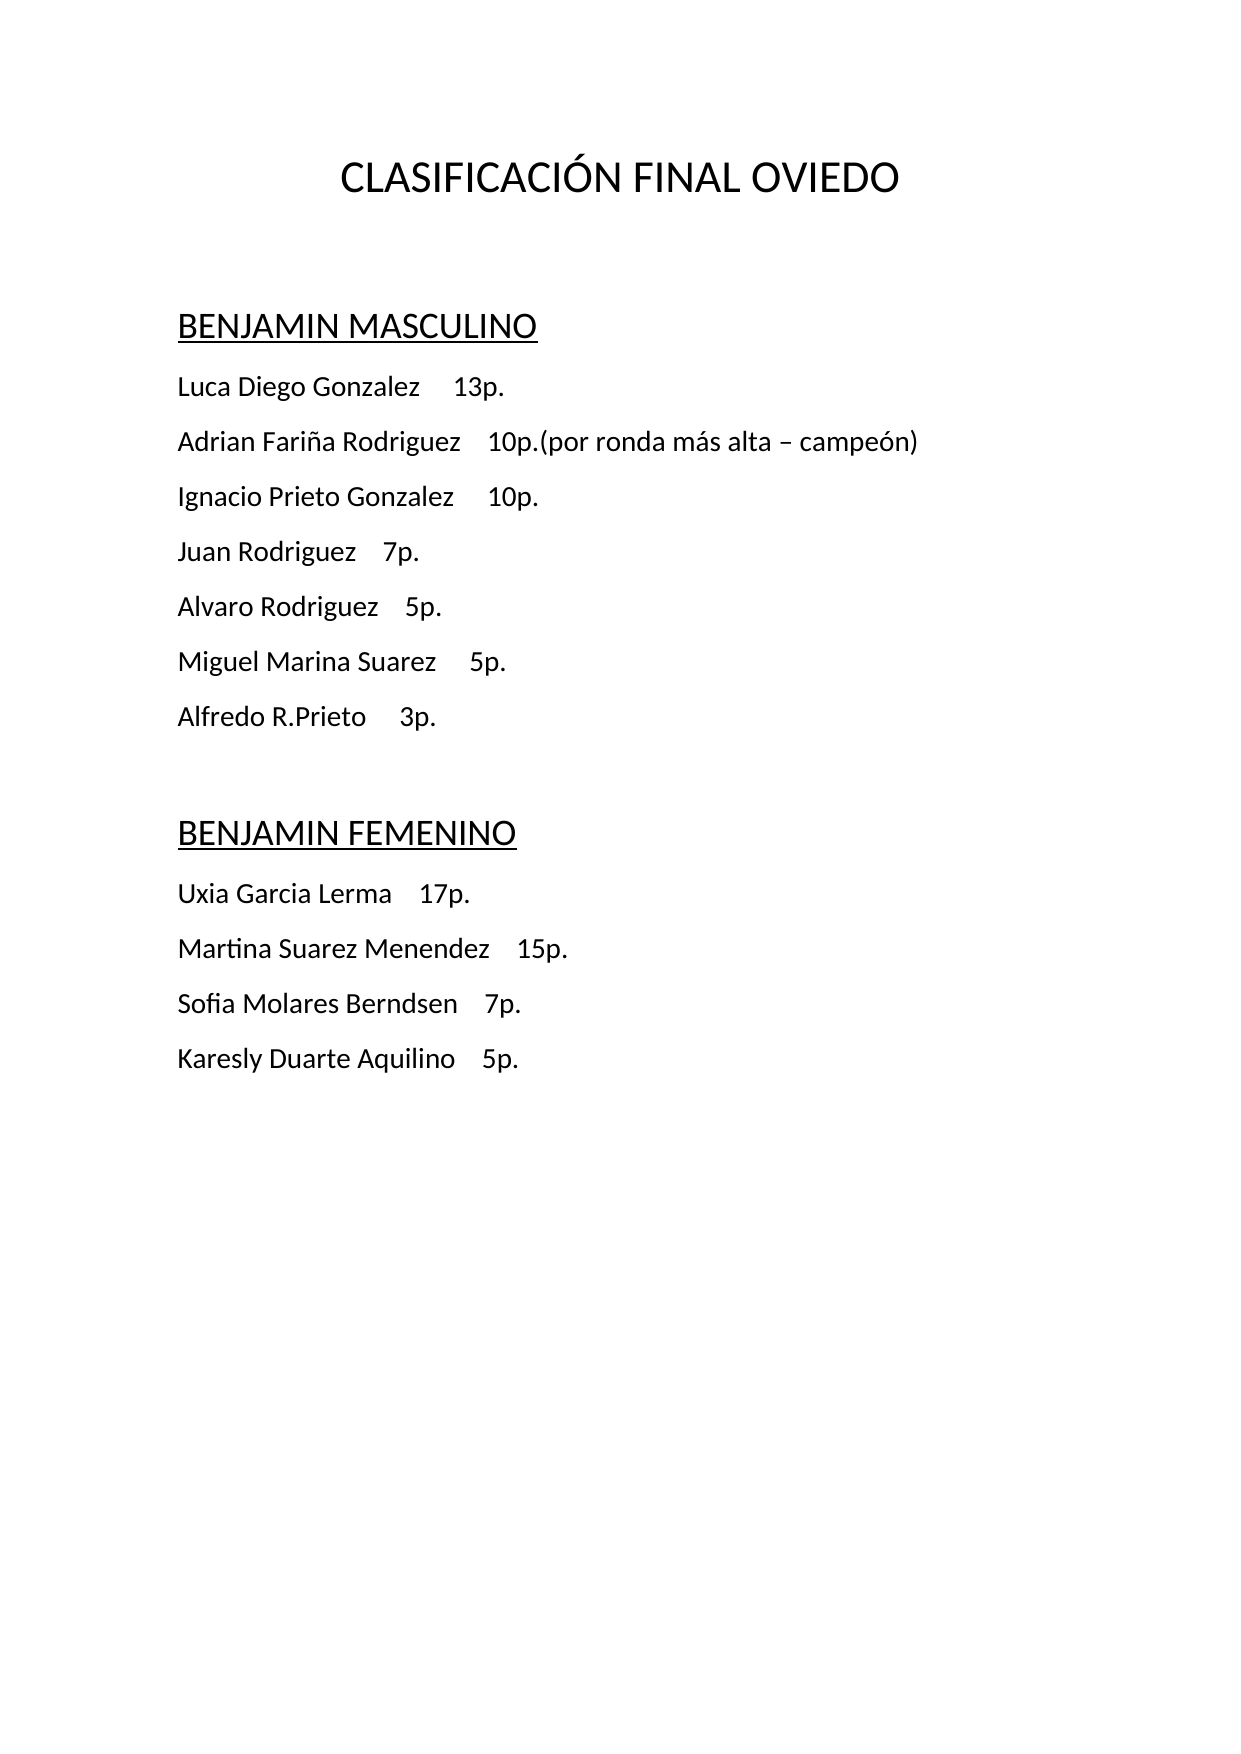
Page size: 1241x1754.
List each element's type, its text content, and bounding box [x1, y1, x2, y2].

text Juan Rodriguez 7p. [177, 533, 1063, 569]
text Alvaro Rodriguez 5p. [177, 588, 1063, 624]
text Uxia Garcia Lerma 17p. [177, 875, 1063, 910]
text Adrian Fariña Rodriguez 10p.(por ronda más alta – campeón) [177, 423, 1063, 458]
text Ignacio Prieto Gonzalez 10p. [177, 478, 1063, 513]
text Luca Diego Gonzalez 13p. [177, 368, 1063, 403]
text Miguel Marina Suarez 5p. [177, 643, 1063, 679]
text CLASIFICACIÓN FINAL OVIEDO [177, 148, 1063, 203]
text BENJAMIN FEMENINO [177, 808, 1063, 854]
text Sofia Molares Berndsen 7p. [177, 985, 1063, 1021]
text Karesly Duarte Aquilino 5p. [177, 1040, 1063, 1076]
text Martina Suarez Menendez 15p. [177, 930, 1063, 965]
text BENJAMIN MASCULINO [177, 302, 1063, 347]
text Alfredo R.Prieto 3p. [177, 698, 1063, 734]
